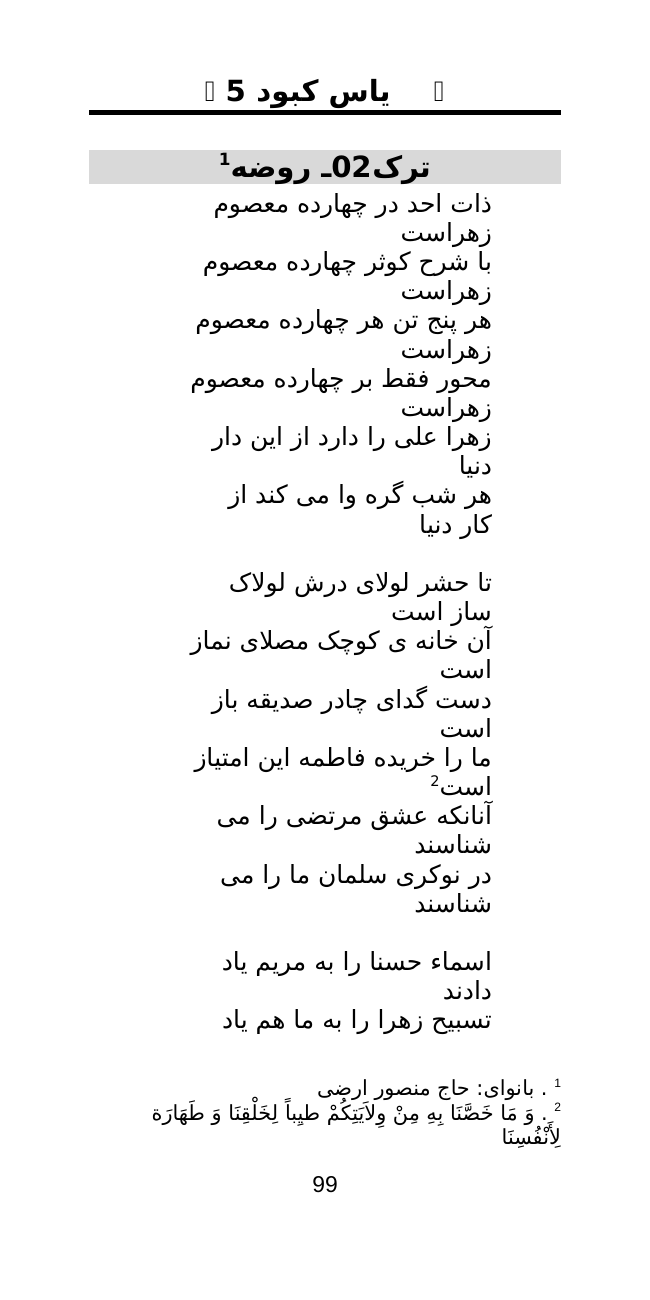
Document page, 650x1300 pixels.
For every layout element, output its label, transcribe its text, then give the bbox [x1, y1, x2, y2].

text ترک02ـ روضه [89, 150, 561, 184]
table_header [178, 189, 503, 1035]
